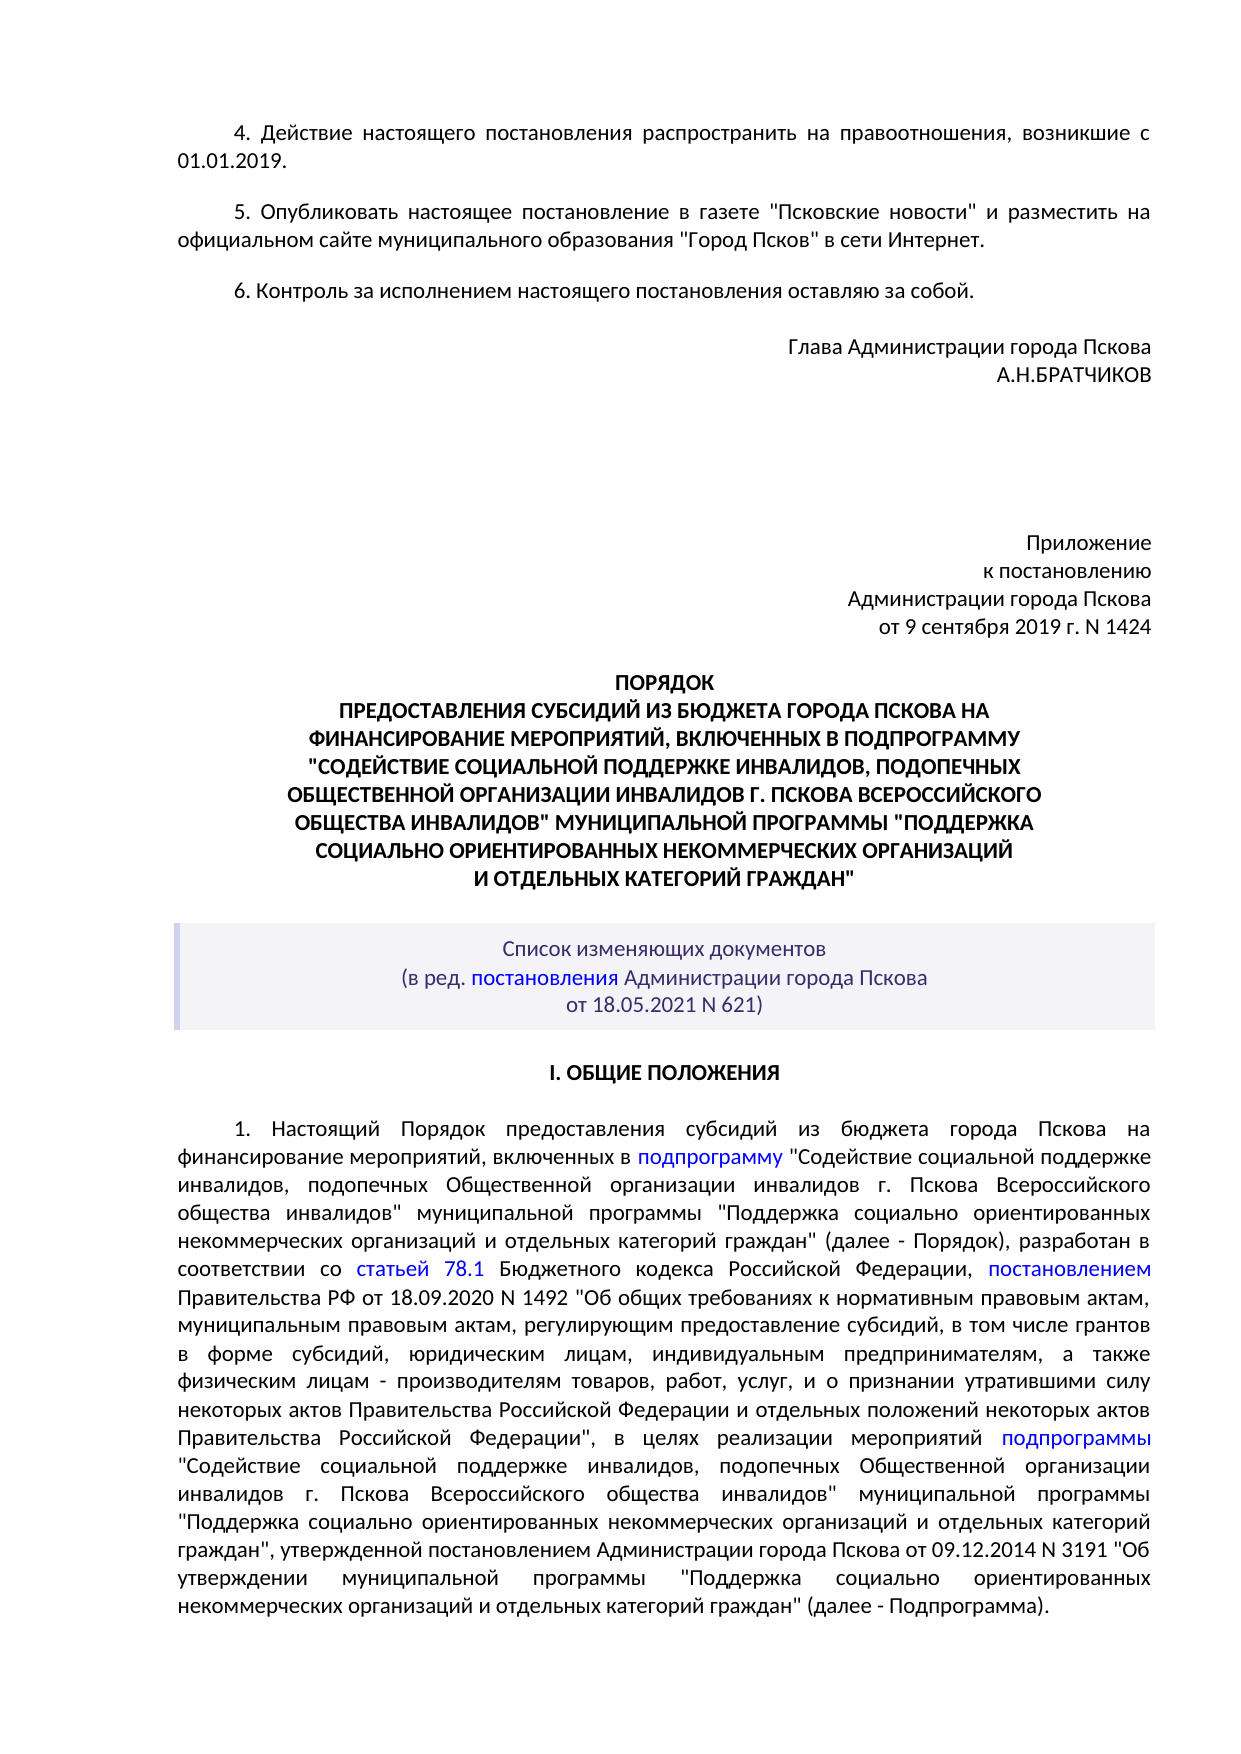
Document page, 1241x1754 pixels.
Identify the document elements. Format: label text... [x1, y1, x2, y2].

title СОЦИАЛЬНО ОРИЕНТИРОВАННЫХ НЕКОММЕРЧЕСКИХ ОРГАНИЗАЦИЙ [177, 836, 1152, 864]
title ПОРЯДОК [177, 668, 1152, 696]
text 1. Настоящий Порядок предоставления субсидий из бюджета города Пскова на финансирование мероприятий, включенных в подпрограмму "Содействие социальной поддержке инвалидов, подопечных Общественной организации инвалидов г. Пскова Всероссийского общества инвалидов" муниципальной программы "Поддержка социально ориентированных некоммерческих организаций и отдельных категорий граждан" (далее - Порядок), разработан в соответствии со статьей 78.1 Бюджетного кодекса Российской Федерации, постановлением Правительства РФ от 18.09.2020 N 1492 "Об общих требованиях к нормативным правовым актам, муниципальным правовым актам, регулирующим предоставление субсидий, в том числе грантов в форме субсидий, юридическим лицам, индивидуальным предпринимателям, а также физическим лицам - производителям товаров, работ, услуг, и о признании утратившими силу некоторых актов Правительства Российской Федерации и отдельных положений некоторых актов Правительства Российской Федерации", в целях реализации мероприятий подпрограммы "Содействие социальной поддержке инвалидов, подопечных Общественной организации инвалидов г. Пскова Всероссийского общества инвалидов" муниципальной программы "Поддержка социально ориентированных некоммерческих организаций и отдельных категорий граждан", утвержденной постановлением Администрации города Пскова от 09.12.2014 N 3191 "Об утверждении муниципальной программы "Поддержка социально ориентированных некоммерческих организаций и отдельных категорий граждан" (далее - Подпрограмма). [177, 1114, 1152, 1619]
title I. ОБЩИЕ ПОЛОЖЕНИЯ [177, 1058, 1152, 1086]
text 5. Опубликовать настоящее постановление в газете "Псковские новости" и разместить на официальном сайте муниципального образования "Город Псков" в сети Интернет. [177, 197, 1152, 253]
text 4. Действие настоящего постановления распространить на правоотношения, возникшие с 01.01.2019. [177, 118, 1152, 174]
text 6. Контроль за исполнением настоящего постановления оставляю за собой. [177, 276, 1152, 304]
table_header Список изменяющих документов (в ред. постановления Администрации города Пскова от 18.05.2021 N 621) [180, 923, 1149, 1030]
text от 9 сентября 2019 г. N 1424 [177, 612, 1152, 640]
title "СОДЕЙСТВИЕ СОЦИАЛЬНОЙ ПОДДЕРЖКЕ ИНВАЛИДОВ, ПОДОПЕЧНЫХ [177, 752, 1152, 780]
text А.Н.БРАТЧИКОВ [177, 360, 1152, 388]
title ОБЩЕСТВЕННОЙ ОРГАНИЗАЦИИ ИНВАЛИДОВ Г. ПСКОВА ВСЕРОССИЙСКОГО [177, 780, 1152, 808]
title ФИНАНСИРОВАНИЕ МЕРОПРИЯТИЙ, ВКЛЮЧЕННЫХ В ПОДПРОГРАММУ [177, 724, 1152, 752]
text Приложение [177, 528, 1152, 556]
title ПРЕДОСТАВЛЕНИЯ СУБСИДИЙ ИЗ БЮДЖЕТА ГОРОДА ПСКОВА НА [177, 696, 1152, 724]
text Глава Администрации города Пскова [177, 332, 1152, 360]
text Администрации города Пскова [177, 584, 1152, 612]
title И ОТДЕЛЬНЫХ КАТЕГОРИЙ ГРАЖДАН" [177, 864, 1152, 892]
title ОБЩЕСТВА ИНВАЛИДОВ" МУНИЦИПАЛЬНОЙ ПРОГРАММЫ "ПОДДЕРЖКА [177, 808, 1152, 836]
text к постановлению [177, 556, 1152, 584]
